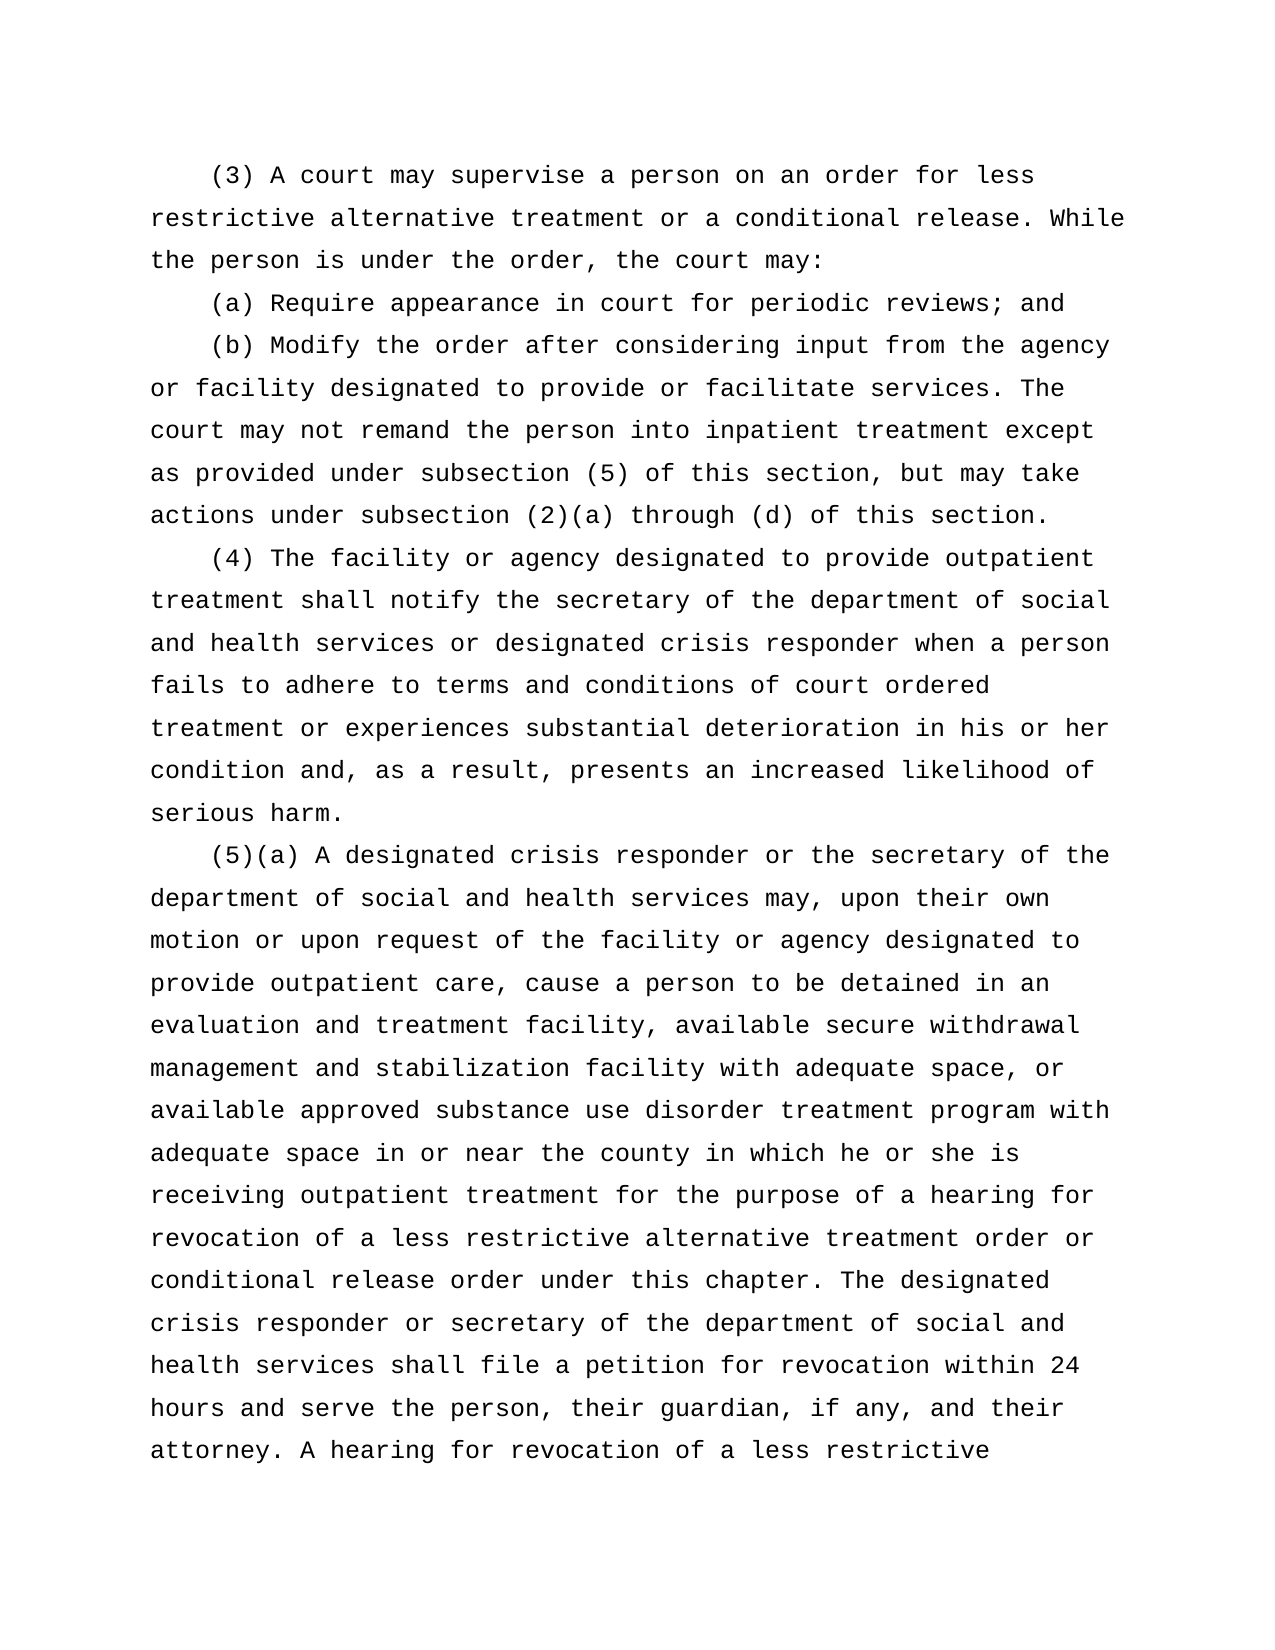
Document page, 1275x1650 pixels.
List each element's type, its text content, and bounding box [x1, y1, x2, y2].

text (3) A court may supervise a person on an order for less restrictive alternative treatment or a conditional release. While the person is under the order, the court may: [150, 150, 1125, 277]
text (4) The facility or agency designated to provide outpatient treatment shall notify the secretary of the department of social and health services or designated crisis responder when a person fails to adhere to terms and conditions of court ordered treatment or experiences substantial deterioration in his or her condition and, as a result, presents an increased likelihood of serious harm. [150, 532, 1125, 830]
text (a) Require appearance in court for periodic reviews; and [150, 277, 1125, 320]
text (b) Modify the order after considering input from the agency or facility designated to provide or facilitate services. The court may not remand the person into inpatient treatment except as provided under subsection (5) of this section, but may take actions under subsection (2)(a) through (d) of this section. [150, 320, 1125, 532]
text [150, 830, 1125, 1467]
